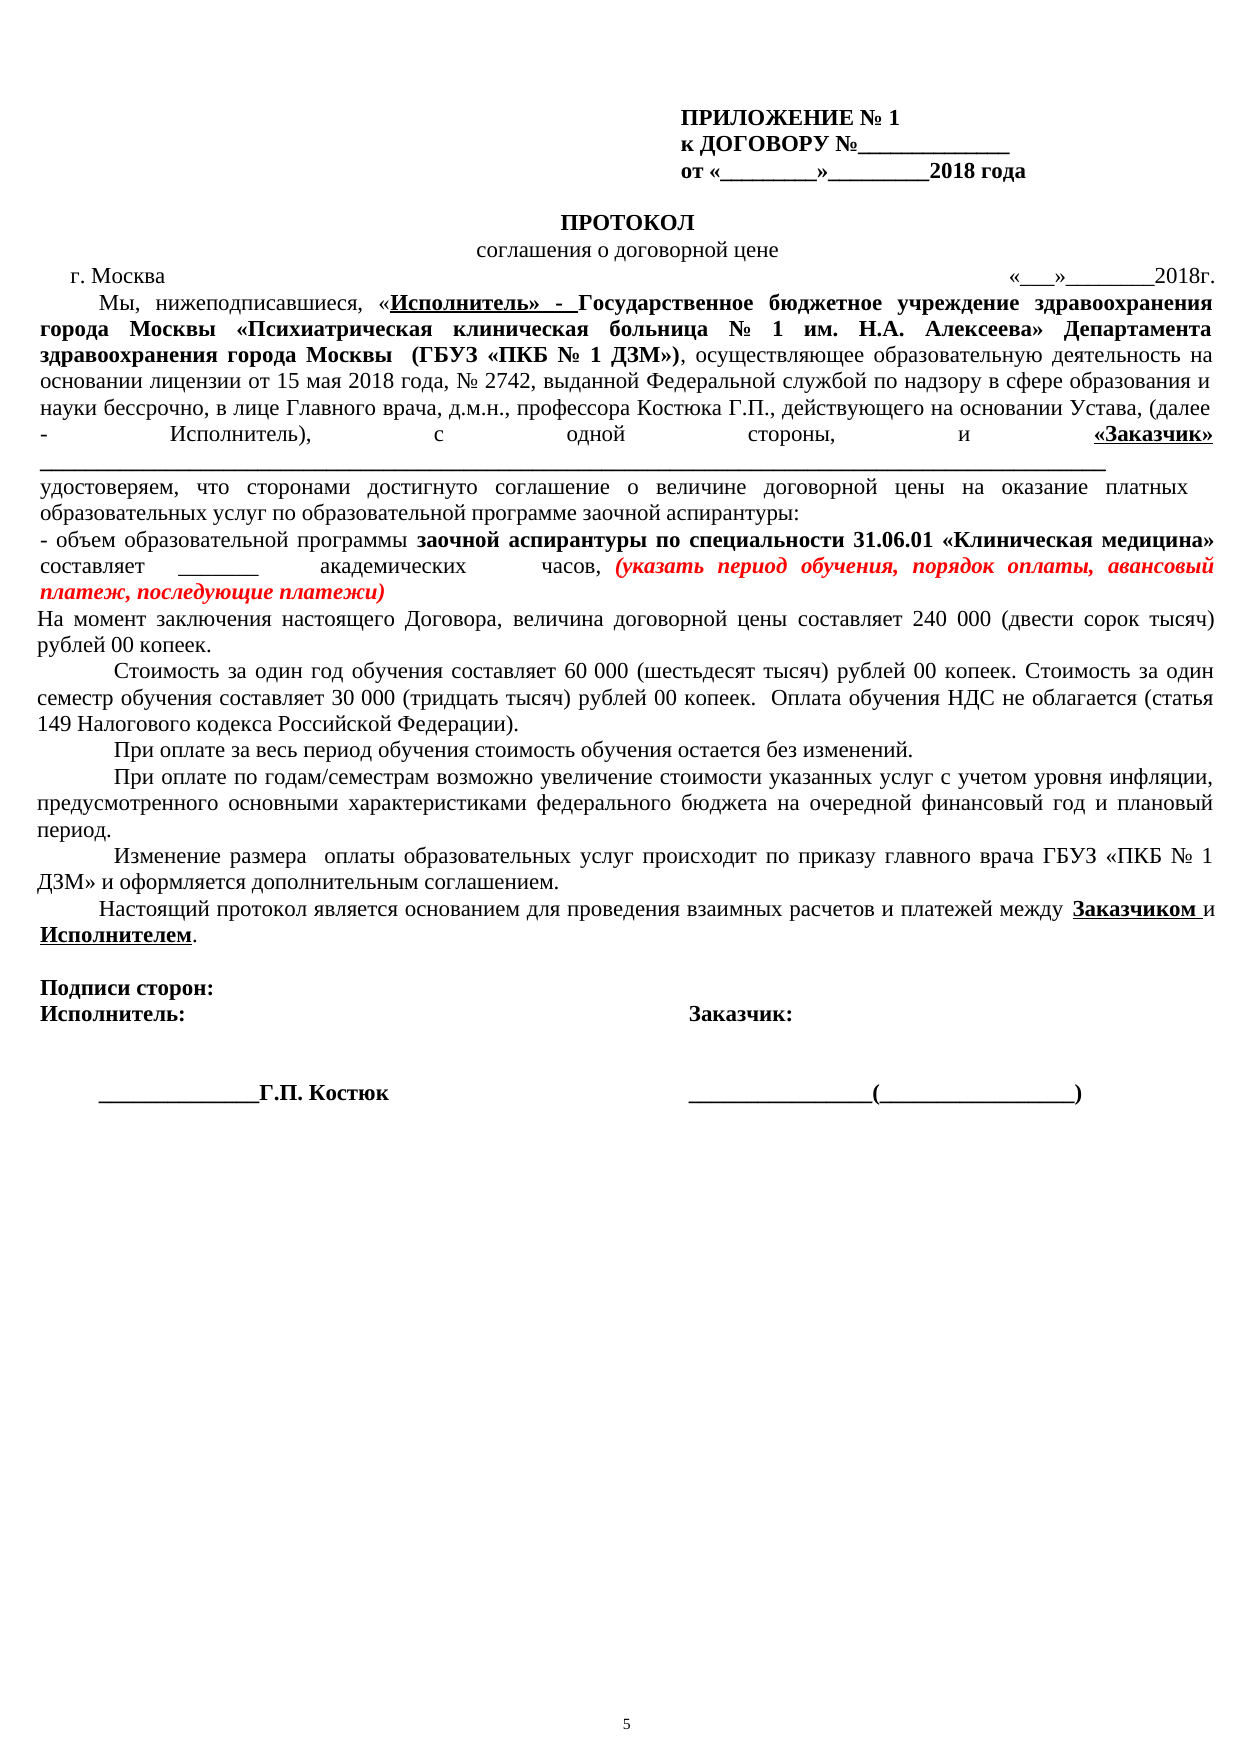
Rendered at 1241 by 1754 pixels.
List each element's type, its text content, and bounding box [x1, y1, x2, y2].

text При оплате по годам/семестрам возможно увеличение стоимости указанных услуг с учетом уровня инфляции, предусмотренного основными характеристиками федерального бюджета на очередной финансовый год и плановый период. [37, 763, 1215, 842]
text удостоверяем, что сторонами достигнуто соглашение о величине договорной цены на оказание платных образовательных услуг по образовательной программе заочной аспирантуры: [40, 473, 1190, 526]
text г. Москва «___» 2018г. [40, 262, 1215, 288]
text Исполнитель: Заказчик: [40, 1000, 1215, 1026]
text Стоимость за один год обучения составляет 60 000 (шестьдесят тысяч) рублей 00 копеек. Стоимость за один семестр обучения составляет 30 000 (тридцать тысяч) рублей 00 копеек. Оплата обучения НДС не облагается (статья 149 Налогового кодекса Российской Федерации). [37, 657, 1215, 737]
text Подписи сторон: [40, 974, 1215, 1000]
text от « » 2018 года [681, 157, 1215, 183]
text соглашения о договорной цене [40, 236, 1215, 262]
text Изменение размера оплаты образовательных услуг происходит по приказу главного врача ГБУЗ «ПКБ № 1 ДЗМ» и оформляется дополнительным соглашением. [37, 842, 1215, 895]
text ПРИЛОЖЕНИЕ № 1 [681, 104, 1215, 130]
text ______________Г.П. Костюк ________________(_________________) [40, 1079, 1215, 1106]
text При оплате за весь период обучения стоимость обучения остается без изменений. [37, 737, 1215, 763]
text - объем образовательной программы заочной аспирантуры по специальности 31.06.01 «Клиническая медицина» составляет _______ академических часов, (указать период обучения, порядок оплаты, авансовый платеж, последующие платежи) [40, 526, 1215, 605]
text Мы, нижеподписавшиеся, «Исполнитель» - Государственное бюджетное учреждение здравоохранения города Москвы «Психиатрическая клиническая больница № 1 им. Н.А. Алексеева» Департамента здравоохранения города Москвы (ГБУЗ «ПКБ № 1 ДЗМ»), осуществляющее образовательную деятельность на основании лицензии от 15 мая 2018 года, № 2742, выданной Федеральной службой по надзору в сфере образования и науки бессрочно, в лице Главного врача, д.м.н., профессора Костюка Г.П., действующего на основании Устава, (далее - Исполнитель), с одной стороны, и «Заказчик» _____________________________________________________________________________________________ [40, 288, 1213, 473]
text На момент заключения настоящего Договора, величина договорной цены составляет 240 000 (двести сорок тысяч) рублей 00 копеек. [37, 605, 1215, 657]
text Настоящий протокол является основанием для проведения взаимных расчетов и платежей между Заказчиком и Исполнителем. [40, 895, 1215, 947]
text к ДОГОВОРУ № [681, 130, 1215, 157]
text ПРОТОКОЛ [40, 209, 1215, 236]
